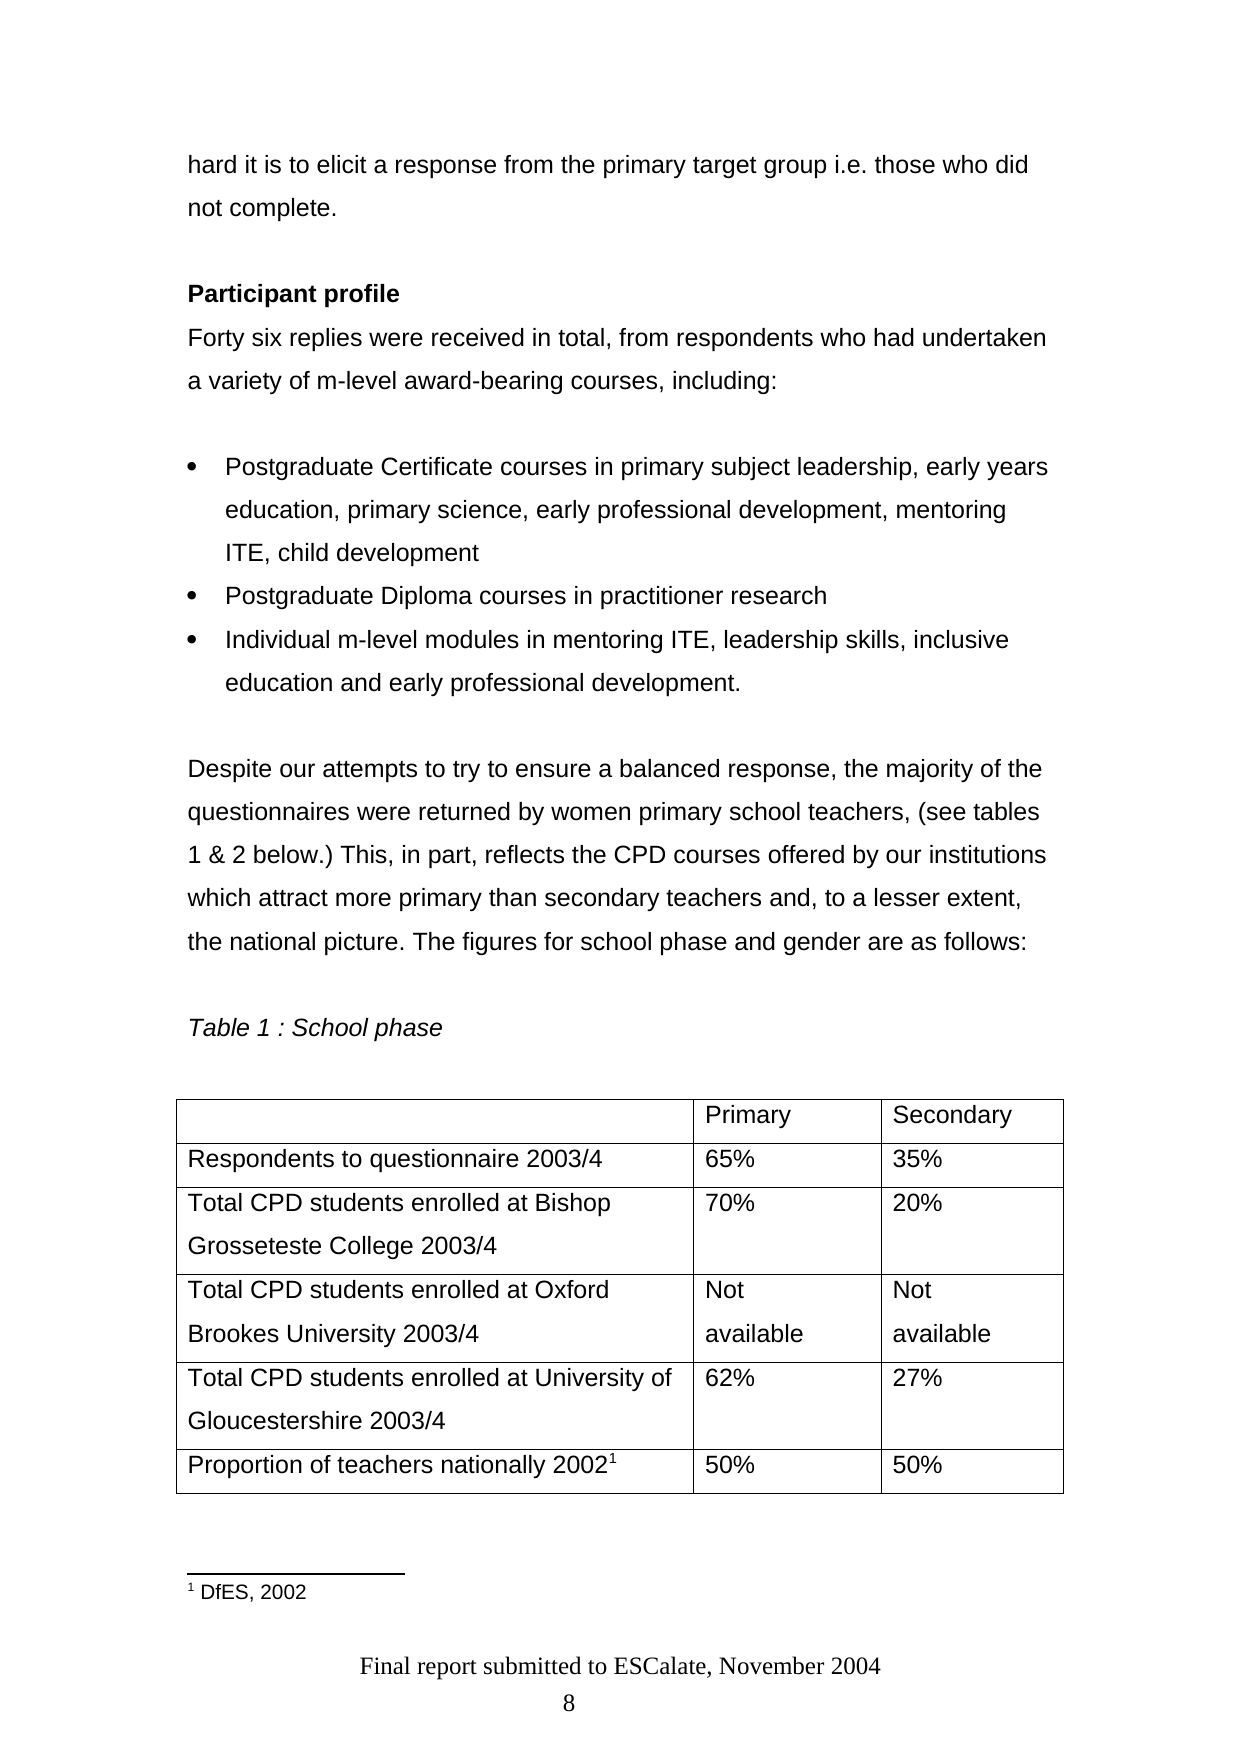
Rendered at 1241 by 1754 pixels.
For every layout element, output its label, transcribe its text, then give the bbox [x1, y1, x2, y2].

table_cell 50% [694, 1450, 881, 1493]
table_cell Total CPD students enrolled at Bishop Grosseteste College 2003/4 [177, 1188, 693, 1274]
subtitle Table 1 : School phase [187, 1013, 1053, 1042]
table_cell Not available [694, 1275, 881, 1362]
subtitle Participant profile [187, 279, 1053, 308]
text Forty six replies were received in total, from respondents who had undertaken a variety of m-level award-bearing courses, including: [187, 322, 1053, 394]
table_cell 27% [882, 1363, 1063, 1449]
table_header Primary [694, 1100, 881, 1143]
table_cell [177, 1275, 693, 1362]
table_cell 50% [882, 1450, 1063, 1493]
table_cell 20% [882, 1188, 1063, 1274]
table_cell 35% [882, 1144, 1063, 1187]
table_cell 70% [694, 1188, 881, 1274]
table_header [177, 1100, 693, 1143]
list Postgraduate Diploma courses in practitioner research [187, 581, 1053, 610]
table_cell Proportion of teachers nationally 2002 [177, 1450, 693, 1493]
table_cell 65% [694, 1144, 881, 1187]
list Individual m-level modules in mentoring ITE, leadership skills, inclusive education and early professional development. [187, 624, 1053, 697]
table_cell Not available [882, 1275, 1063, 1362]
text Despite our attempts to try to ensure a balanced response, the majority of the questionnaires were returned by women primary school teachers, (see tables 1 & 2 below.) This, in part, reflects the CPD courses offered by our institutions which attract more primary than secondary teachers and, to a lesser extent, the national picture. The figures for school phase and gender are as follows: [187, 754, 1053, 955]
table_header Secondary [882, 1100, 1063, 1143]
table_cell 62% [694, 1363, 881, 1449]
list Postgraduate Certificate courses in primary subject leadership, early years education, primary science, early professional development, mentoring ITE, child development [187, 452, 1053, 567]
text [187, 150, 1053, 222]
table_cell Total CPD students enrolled at University of Gloucestershire 2003/4 [177, 1363, 693, 1449]
table_cell Respondents to questionnaire 2003/4 [177, 1144, 693, 1187]
